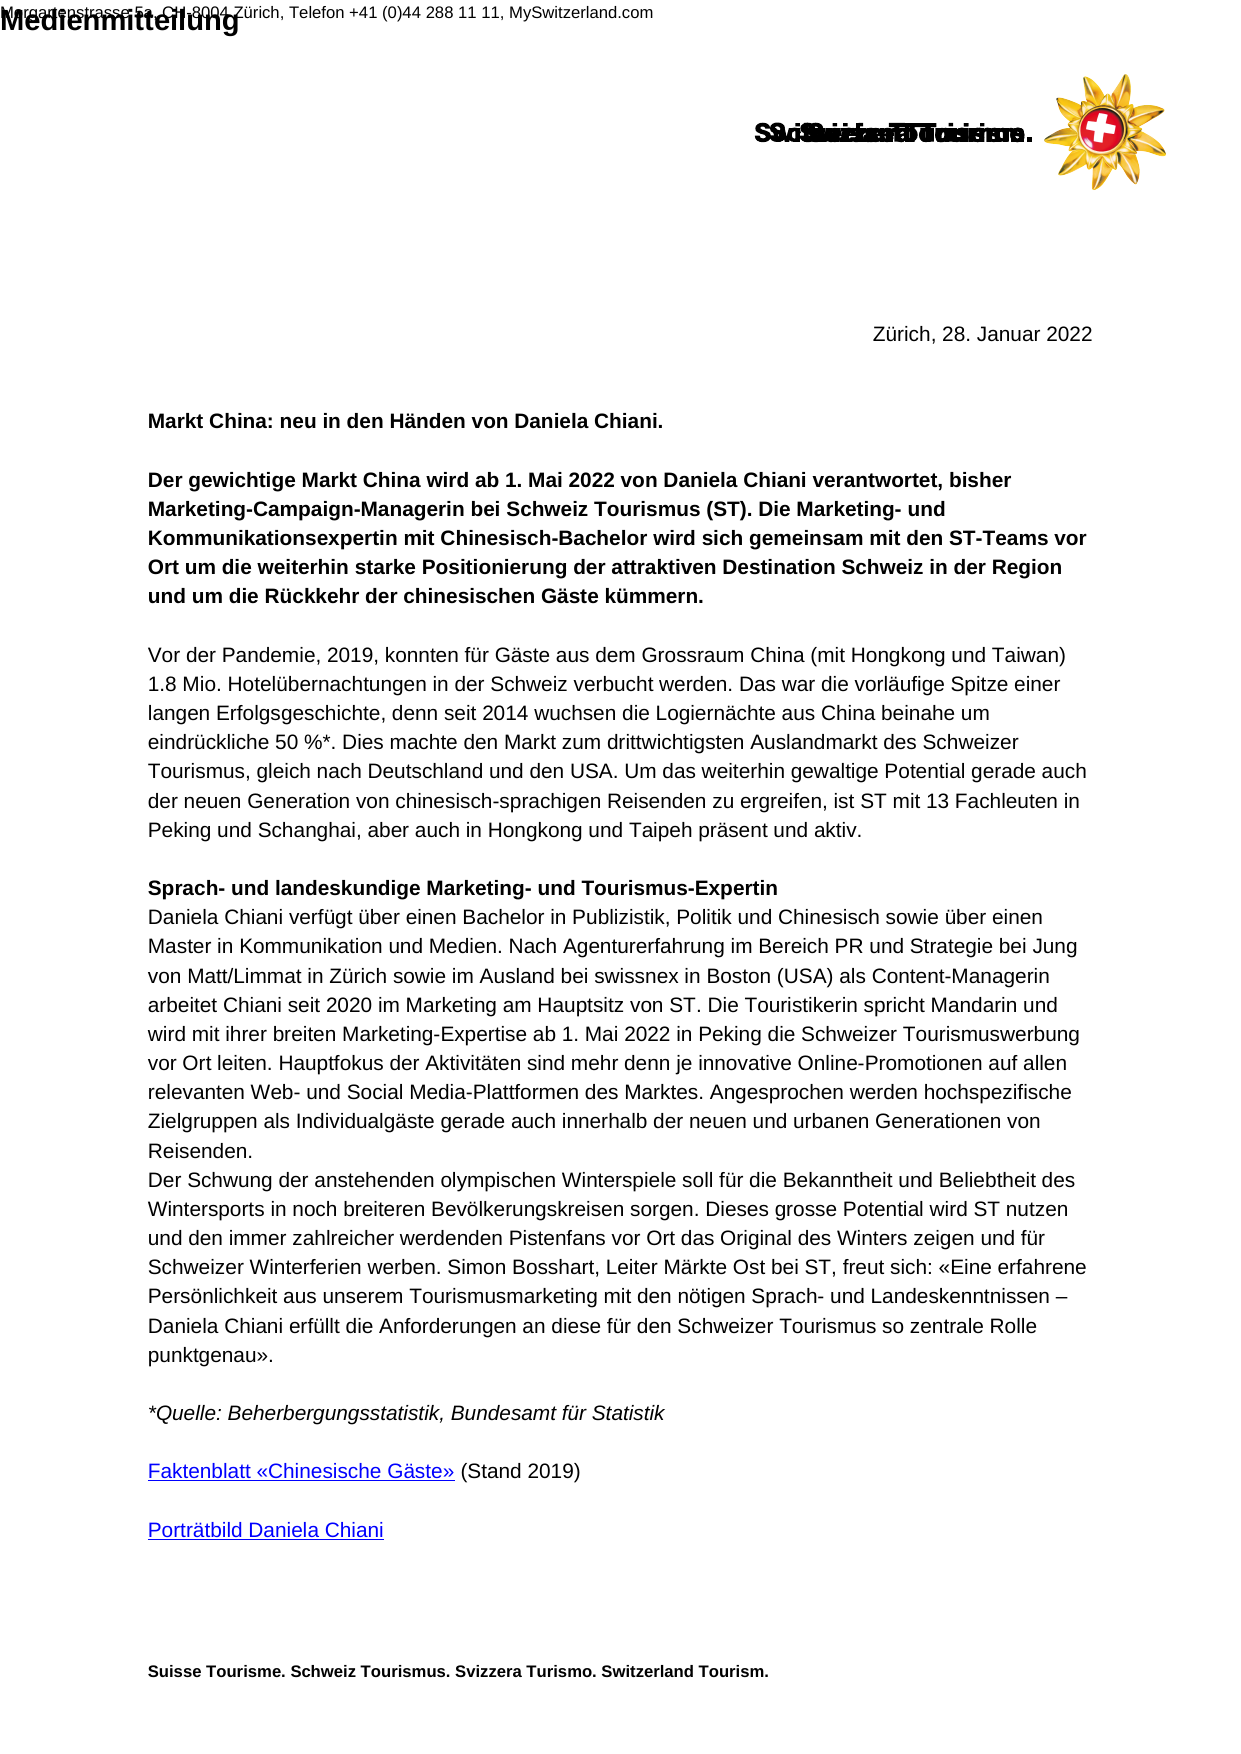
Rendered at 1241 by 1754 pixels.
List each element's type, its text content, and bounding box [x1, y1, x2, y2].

text Sprach- und landeskundige Marketing- und Tourismus-Expertin [148, 871, 1092, 900]
text Zürich, 28. Januar 2022 [148, 317, 1092, 346]
text Vor der Pandemie, 2019, konnten für Gäste aus dem Grossraum China (mit Hongkong und Taiwan) 1.8 Mio. Hotelübernachtungen in der Schweiz verbucht werden. Das war die vorläufige Spitze einer langen Erfolgsgeschichte, denn seit 2014 wuchsen die Logiernächte aus China beinahe um eindrückliche 50 %*. Dies machte den Markt zum drittwichtigsten Auslandmarkt des Schweizer Tourismus, gleich nach Deutschland und den USA. Um das weiterhin gewaltige Potential gerade auch der neuen Generation von chinesisch-sprachigen Reisenden zu ergreifen, ist ST mit 13 Fachleuten in Peking und Schanghai, aber auch in Hongkong und Taipeh präsent und aktiv. [148, 637, 1092, 842]
text Markt China: neu in den Händen von Daniela Chiani. [148, 404, 1092, 433]
text Faktenblatt «Chinesische Gäste» (Stand 2019) [148, 1454, 1092, 1483]
text *Quelle: Beherbergungsstatistik, Bundesamt für Statistik [148, 1396, 1092, 1425]
text Der gewichtige Markt China wird ab 1. Mai 2022 von Daniela Chiani verantwortet, bisher Marketing-Campaign-Managerin bei Schweiz Tourismus (ST). Die Marketing- und Kommunikationsexpertin mit Chinesisch-Bachelor wird sich gemeinsam mit den ST-Teams vor Ort um die weiterhin starke Positionierung der attraktiven Destination Schweiz in der Region und um die Rückkehr der chinesischen Gäste kümmern. [148, 462, 1092, 608]
picture [1038, 69, 1172, 196]
text Porträtbild Daniela Chiani [148, 1512, 1092, 1542]
text Daniela Chiani verfügt über einen Bachelor in Publizistik, Politik und Chinesisch sowie über einen Master in Kommunikation und Medien. Nach Agenturerfahrung im Bereich PR und Strategie bei Jung von Matt/Limmat in Zürich sowie im Ausland bei swissnex in Boston (USA) als Content-Managerin arbeitet Chiani seit 2020 im Marketing am Hauptsitz von ST. Die Touristikerin spricht Mandarin und wird mit ihrer breiten Marketing-Expertise ab 1. Mai 2022 in Peking die Schweizer Tourismuswerbung vor Ort leiten. Hauptfokus der Aktivitäten sind mehr denn je innovative Online-Promotionen auf allen relevanten Web- und Social Media-Plattformen des Marktes. Angesprochen werden hochspezifische Zielgruppen als Individualgäste gerade auch innerhalb der neuen und urbanen Generationen von Reisenden. Der Schwung der anstehenden olympischen Winterspiele soll für die Bekanntheit und Beliebtheit des Wintersports in noch breiteren Bevölkerungskreisen sorgen. Dieses grosse Potential wird ST nutzen und den immer zahlreicher werdenden Pistenfans vor Ort das Original des Winters zeigen und für Schweizer Winterferien werben. Simon Bosshart, Leiter Märkte Ost bei ST, freut sich: «Eine erfahrene Persönlichkeit aus unserem Tourismusmarketing mit den nötigen Sprach- und Landeskenntnissen – Daniela Chiani erfüllt die Anforderungen an diese für den Schweizer Tourismus so zentrale Rolle punktgenau». [148, 900, 1092, 1367]
